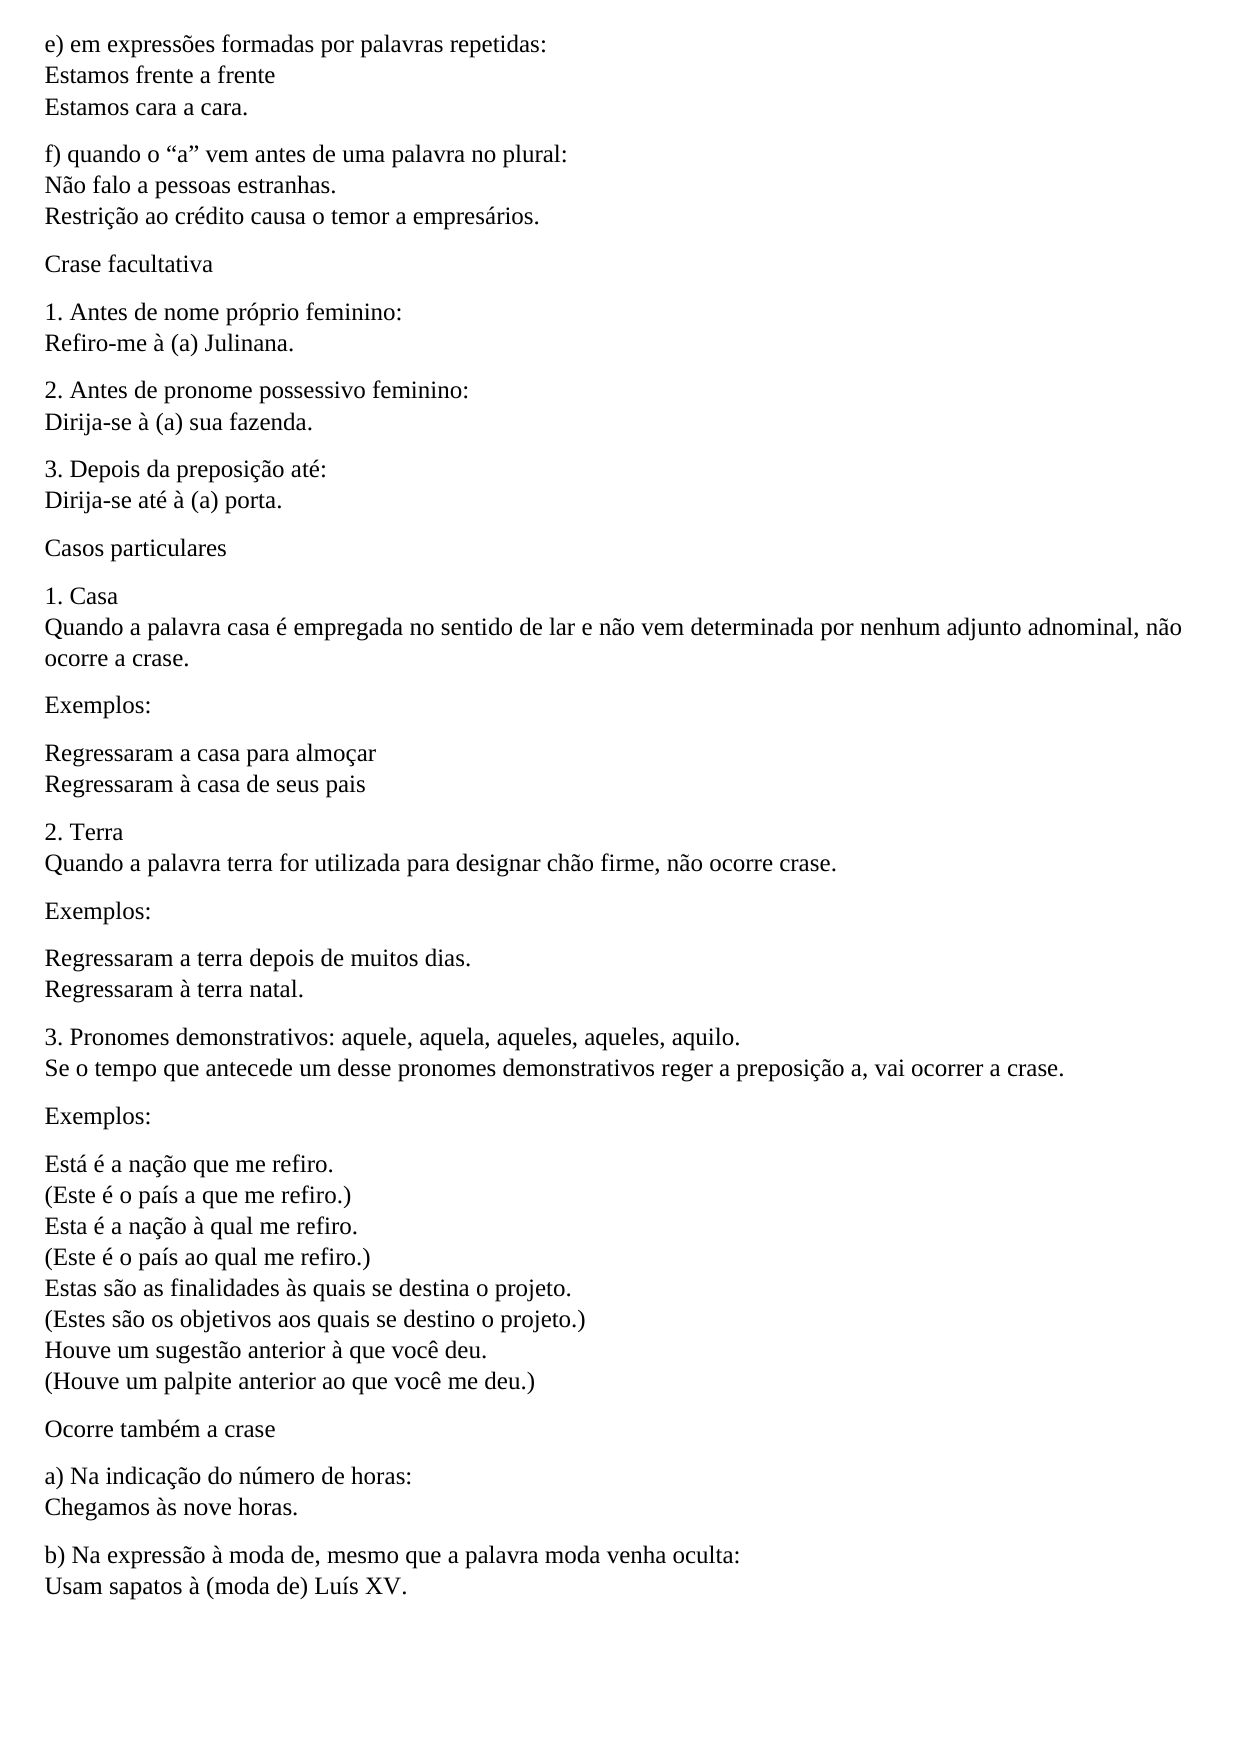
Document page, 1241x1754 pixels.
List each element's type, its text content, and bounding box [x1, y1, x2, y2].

text 1. Antes de nome próprio feminino: Refiro-me à (a) Julinana. [44, 297, 1211, 357]
text b) Na expressão à moda de, mesmo que a palavra moda venha oculta: Usam sapatos à (moda de) Luís XV. [44, 1540, 1211, 1600]
text 3. Pronomes demonstrativos: aquele, aquela, aqueles, aqueles, aquilo. Se o tempo que antecede um desse pronomes demonstrativos reger a preposição a, vai ocorrer a crase. [44, 1022, 1211, 1082]
text 2. Terra Quando a palavra terra for utilizada para designar chão firme, não ocorre crase. [44, 817, 1211, 877]
text 2. Antes de pronome possessivo feminino: Dirija-se à (a) sua fazenda. [44, 376, 1211, 435]
text a) Na indicação do número de horas: Chegamos às nove horas. [44, 1461, 1211, 1521]
text Crase facultativa [44, 249, 1211, 278]
text 1. Casa Quando a palavra casa é empregada no sentido de lar e não vem determinada por nenhum adjunto adnominal, não ocorre a crase. [44, 581, 1211, 672]
text e) em expressões formadas por palavras repetidas: Estamos frente a frente Estamos cara a cara. [44, 29, 1211, 120]
text Regressaram a terra depois de muitos dias. Regressaram à terra natal. [44, 943, 1211, 1003]
text Regressaram a casa para almoçar Regressaram à casa de seus pais [44, 738, 1211, 798]
text Exemplos: [44, 896, 1211, 924]
text 3. Depois da preposição até: Dirija-se até à (a) porta. [44, 454, 1211, 514]
text Ocorre também a crase [44, 1414, 1211, 1442]
text f) quando o “a” vem antes de uma palavra no plural: Não falo a pessoas estranhas. Restrição ao crédito causa o temor a empresários. [44, 139, 1211, 230]
text Casos particulares [44, 533, 1211, 562]
text Exemplos: [44, 1101, 1211, 1130]
text Exemplos: [44, 691, 1211, 719]
text Está é a nação que me refiro. (Este é o país a que me refiro.) Esta é a nação à qual me refiro. (Este é o país ao qual me refiro.) Estas são as finalidades às quais se destina o projeto. (Estes são os objetivos aos quais se destino o projeto.) Houve um sugestão anterior à que você deu. (Houve um palpite anterior ao que você me deu.) [44, 1149, 1211, 1395]
